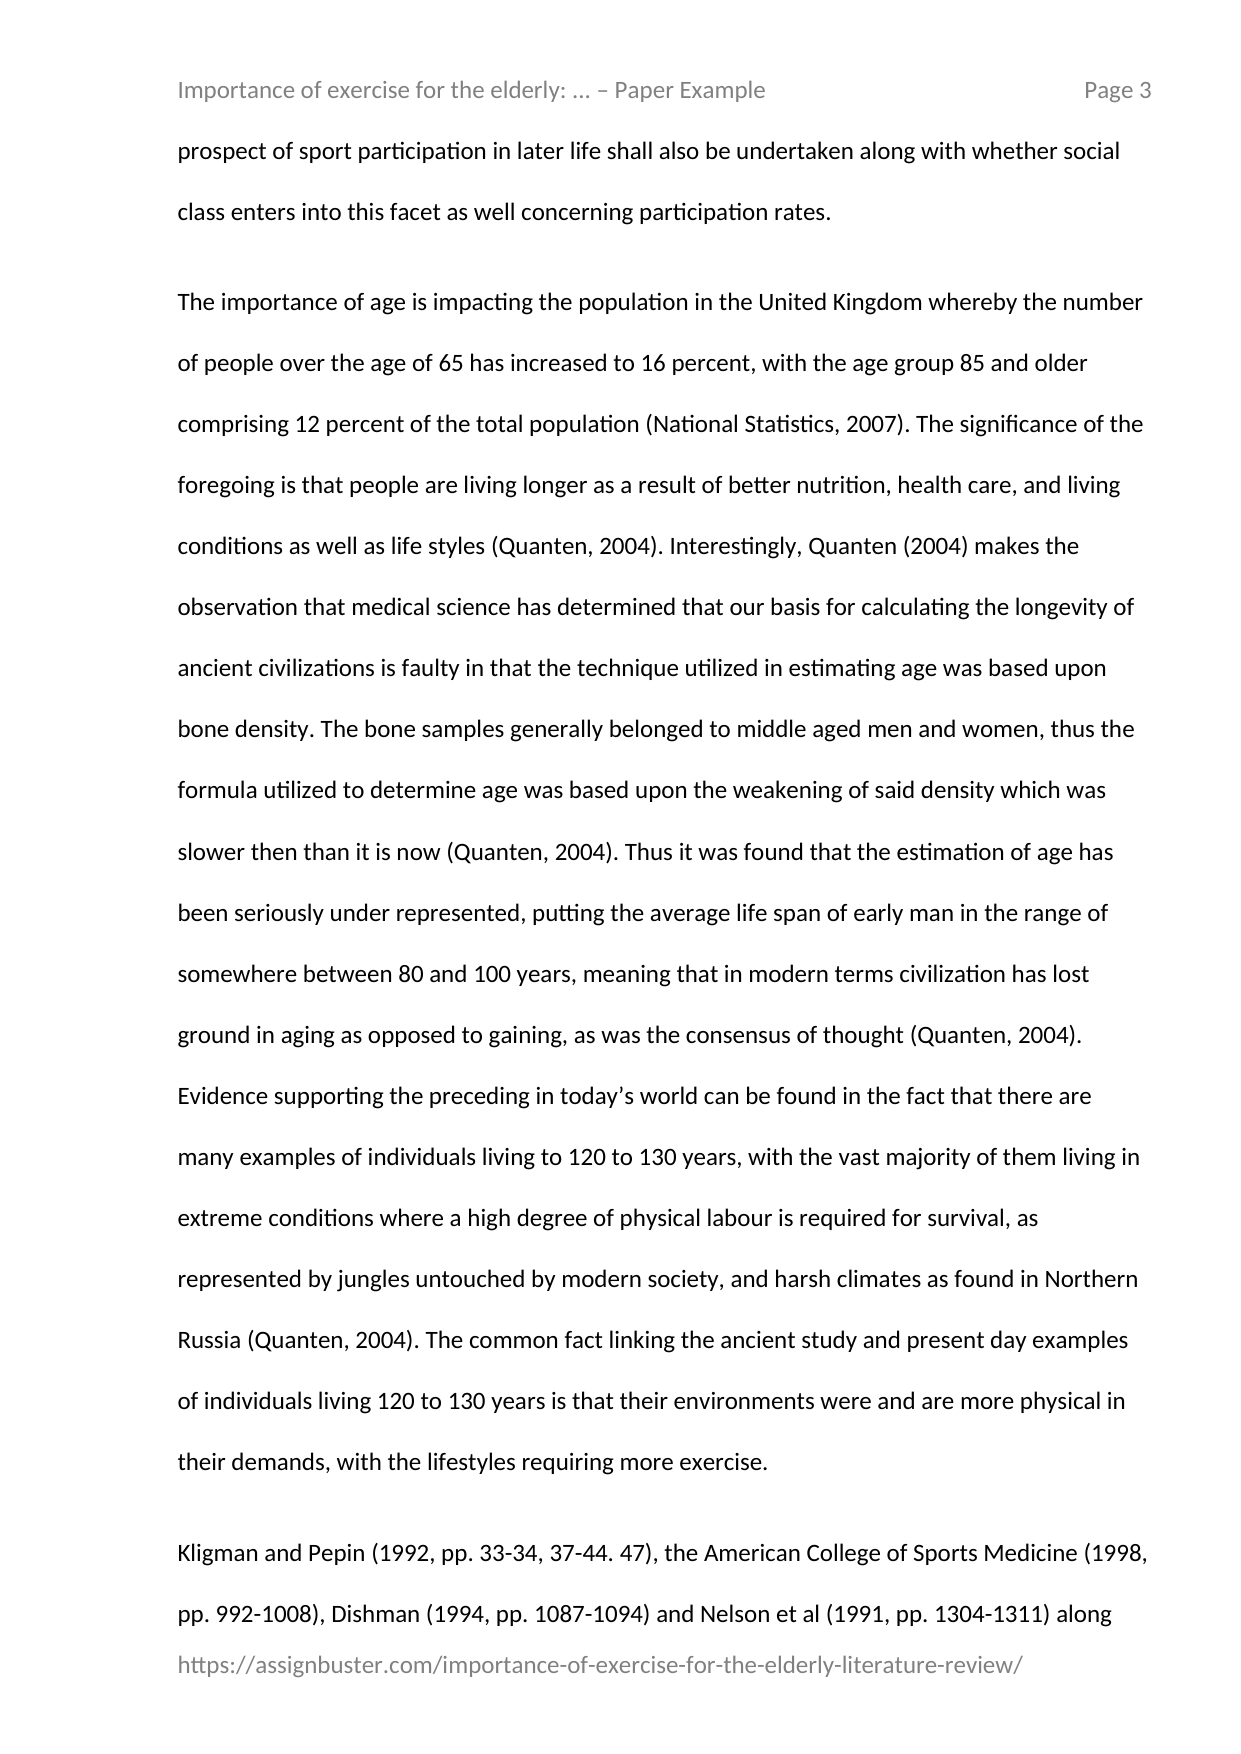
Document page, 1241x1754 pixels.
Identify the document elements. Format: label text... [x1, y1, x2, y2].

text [177, 1537, 1152, 1628]
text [177, 135, 1152, 226]
text The importance of age is impacting the population in the United Kingdom whereby the number of people over the age of 65 has increased to 16 percent, with the age group 85 and older comprising 12 percent of the total population (National Statistics, 2007). The significance of the foregoing is that people are living longer as a result of better nutrition, health care, and living conditions as well as life styles (Quanten, 2004). Interestingly, Quanten (2004) makes the observation that medical science has determined that our basis for calculating the longevity of ancient civilizations is faulty in that the technique utilized in estimating age was based upon bone density. The bone samples generally belonged to middle aged men and women, thus the formula utilized to determine age was based upon the weakening of said density which was slower then than it is now (Quanten, 2004). Thus it was found that the estimation of age has been seriously under represented, putting the average life span of early man in the range of somewhere between 80 and 100 years, meaning that in modern terms civilization has lost ground in aging as opposed to gaining, as was the consensus of thought (Quanten, 2004). Evidence supporting the preceding in today’s world can be found in the fact that there are many examples of individuals living to 120 to 130 years, with the vast majority of them living in extreme conditions where a high degree of physical labour is required for survival, as represented by jungles untouched by modern society, and harsh climates as found in Northern Russia (Quanten, 2004). The common fact linking the ancient study and present day examples of individuals living 120 to 130 years is that their environments were and are more physical in their demands, with the lifestyles requiring more exercise. [177, 286, 1152, 1477]
